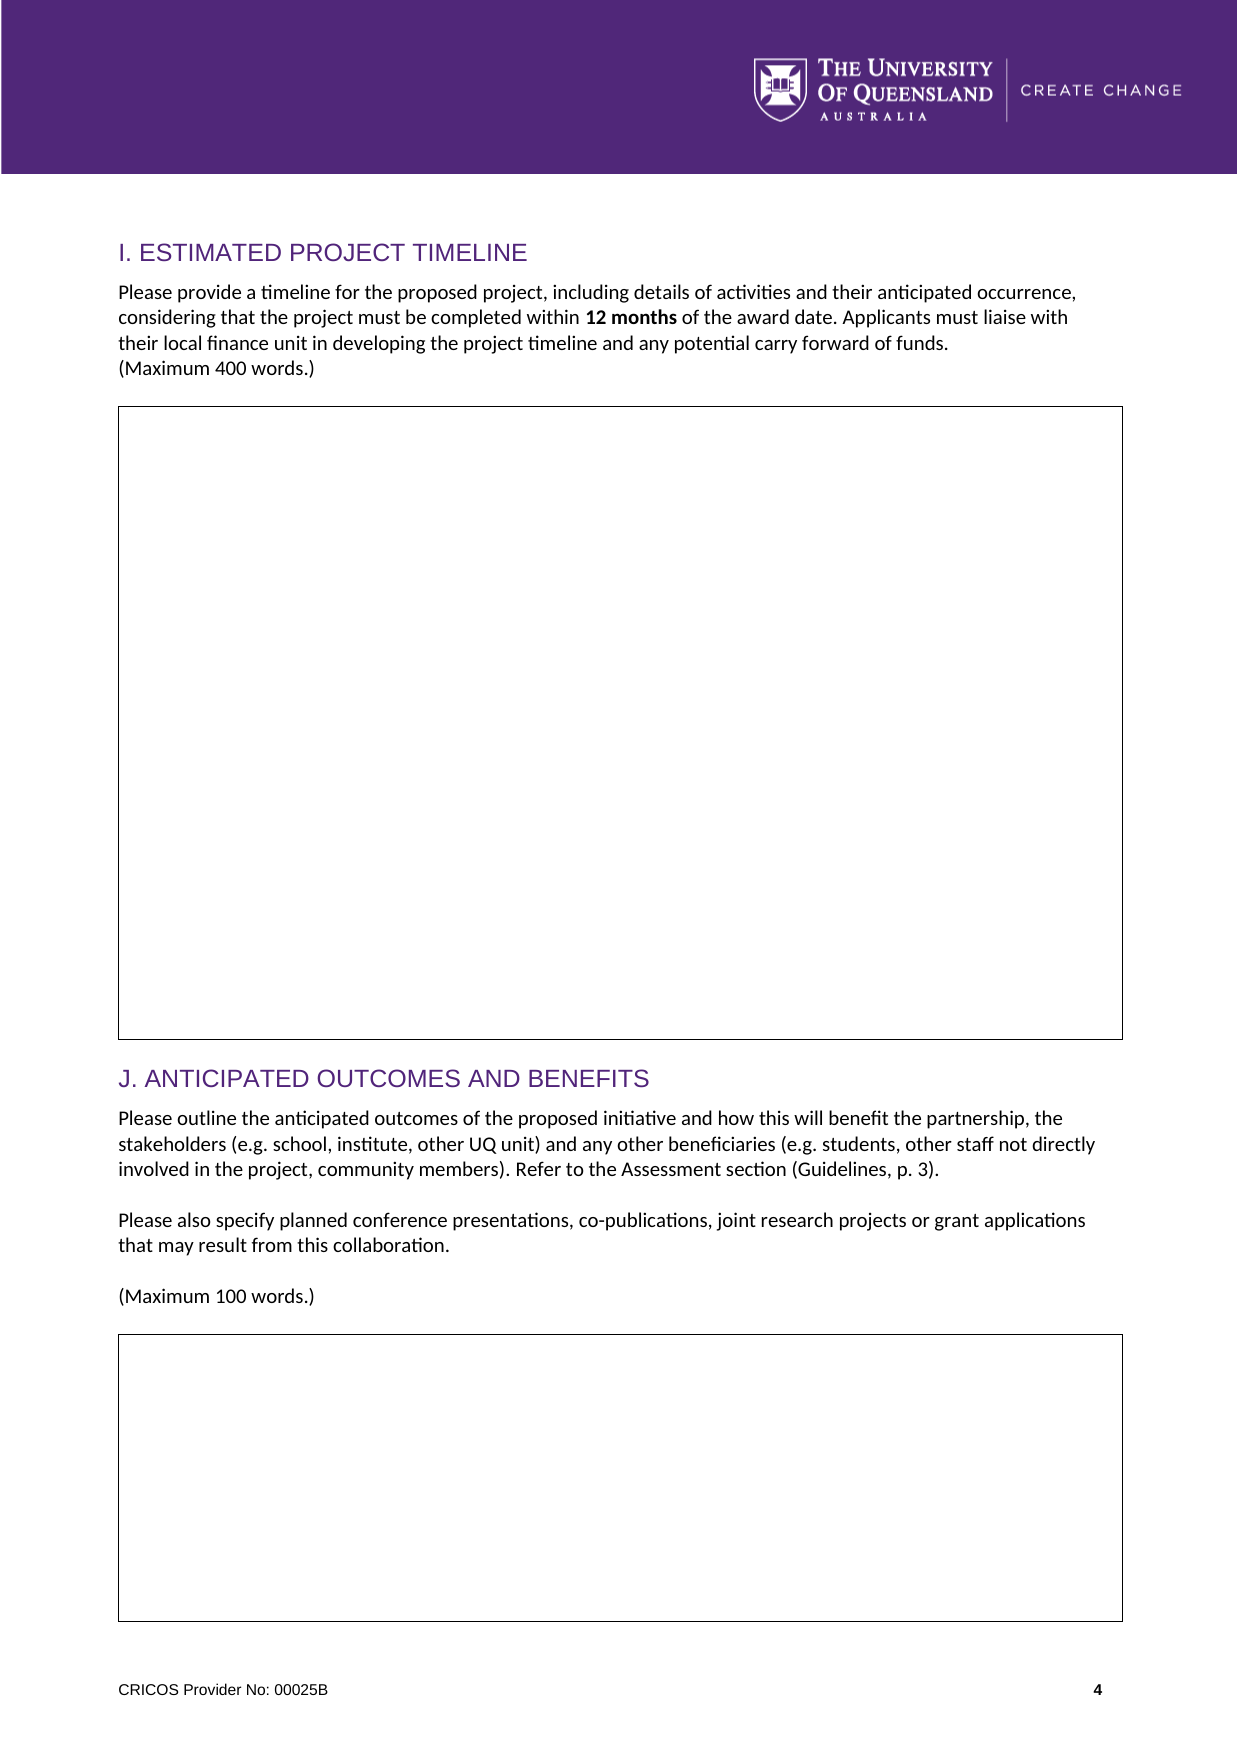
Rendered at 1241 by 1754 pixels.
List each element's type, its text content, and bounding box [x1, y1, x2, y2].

text (Maximum 100 words.) [118, 1283, 1122, 1309]
text (Maximum 400 words.) [118, 355, 1093, 381]
subtitle J. ANTICIPATED OUTCOMES AND BENEFITS [118, 1064, 1122, 1093]
picture [0, 0, 1236, 181]
text Please also specify planned conference presentations, co-publications, joint research projects or grant applications that may result from this collaboration. [118, 1207, 1122, 1258]
text Please provide a timeline for the proposed project, including details of activities and their anticipated occurrence, considering that the project must be completed within 12 months of the award date. Applicants must liaise with their local finance unit in developing the project timeline and any potential carry forward of funds. [118, 279, 1093, 355]
subtitle I. ESTIMATED PROJECT TIMELINE [118, 238, 1122, 266]
text Please outline the anticipated outcomes of the proposed initiative and how this will benefit the partnership, the stakeholders (e.g. school, institute, other UQ unit) and any other beneficiaries (e.g. students, other staff not directly involved in the project, community members). Refer to the Assessment section (Guidelines, p. 3). [118, 1105, 1122, 1182]
